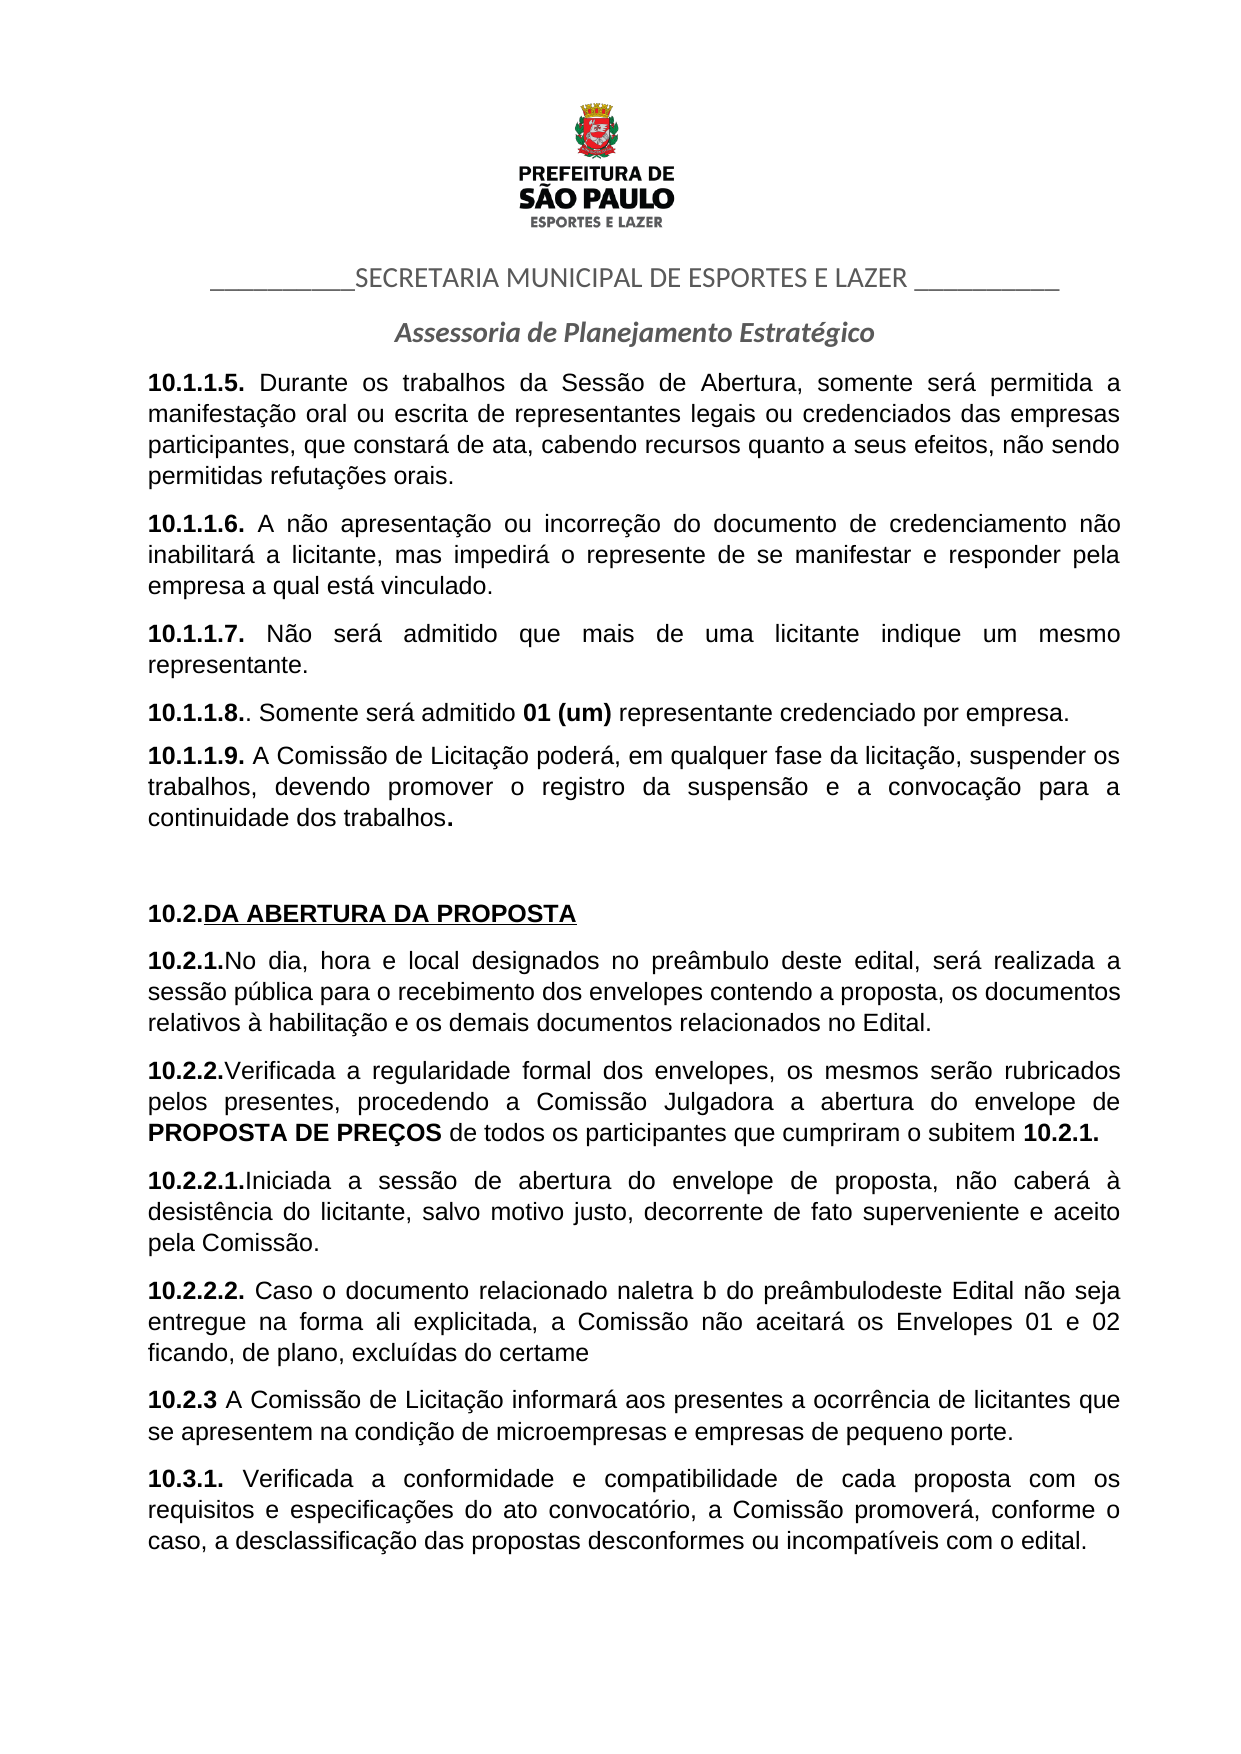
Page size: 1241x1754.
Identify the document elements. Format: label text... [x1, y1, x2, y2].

text 10.2.1.No dia, hora e local designados no preâmbulo deste edital, será realizada a sessão pública para o recebimento dos envelopes contendo a proposta, os documentos relativos à habilitação e os demais documentos relacionados no Edital. [148, 946, 1122, 1037]
text 10.1.1.8.. Somente será admitido 01 (um) representante credenciado por empresa. [148, 698, 1122, 726]
text 10.3.1. Verificada a conformidade e compatibilidade de cada proposta com os requisitos e especificações do ato convocatório, a Comissão promoverá, conforme o caso, a desclassificação das propostas desconformes ou incompatíveis com o edital. [148, 1464, 1122, 1555]
text 10.1.1.6. A não apresentação ou incorreção do documento de credenciamento não inabilitará a licitante, mas impedirá o represente de se manifestar e responder pela empresa a qual está vinculado. [148, 509, 1122, 600]
text 10.2.2.Verificada a regularidade formal dos envelopes, os mesmos serão rubricados pelos presentes, procedendo a Comissão Julgadora a abertura do envelope de PROPOSTA DE PREÇOS de todos os participantes que cumpriram o subitem 10.2.1. [148, 1056, 1122, 1147]
text 10.1.1.5. Durante os trabalhos da Sessão de Abertura, somente será permitida a manifestação oral ou escrita de representantes legais ou credenciados das empresas participantes, que constará de ata, cabendo recursos quanto a seus efeitos, não sendo permitidas refutações orais. [148, 368, 1122, 490]
text 10.2.Da abertura da Proposta [148, 899, 1122, 927]
text 10.2.3 A Comissão de Licitação informará aos presentes a ocorrência de licitantes que se apresentem na condição de microempresas e empresas de pequeno porte. [148, 1386, 1122, 1445]
text 10.1.1.7. Não será admitido que mais de uma licitante indique um mesmo representante. [148, 619, 1122, 679]
text 10.1.1.9. A Comissão de Licitação poderá, em qualquer fase da licitação, suspender os trabalhos, devendo promover o registro da suspensão e a convocação para a continuidade dos trabalhos. [148, 741, 1122, 832]
picture [484, 81, 709, 250]
text 10.2.2.2. Caso o documento relacionado naletra b do preâmbulodeste Edital não seja entregue na forma ali explicitada, a Comissão não aceitará os Envelopes 01 e 02 ficando, de plano, excluídas do certame [148, 1276, 1122, 1367]
text 10.2.2.1.Iniciada a sessão de abertura do envelope de proposta, não caberá à desistência do licitante, salvo motivo justo, decorrente de fato superveniente e aceito pela Comissão. [148, 1166, 1122, 1257]
